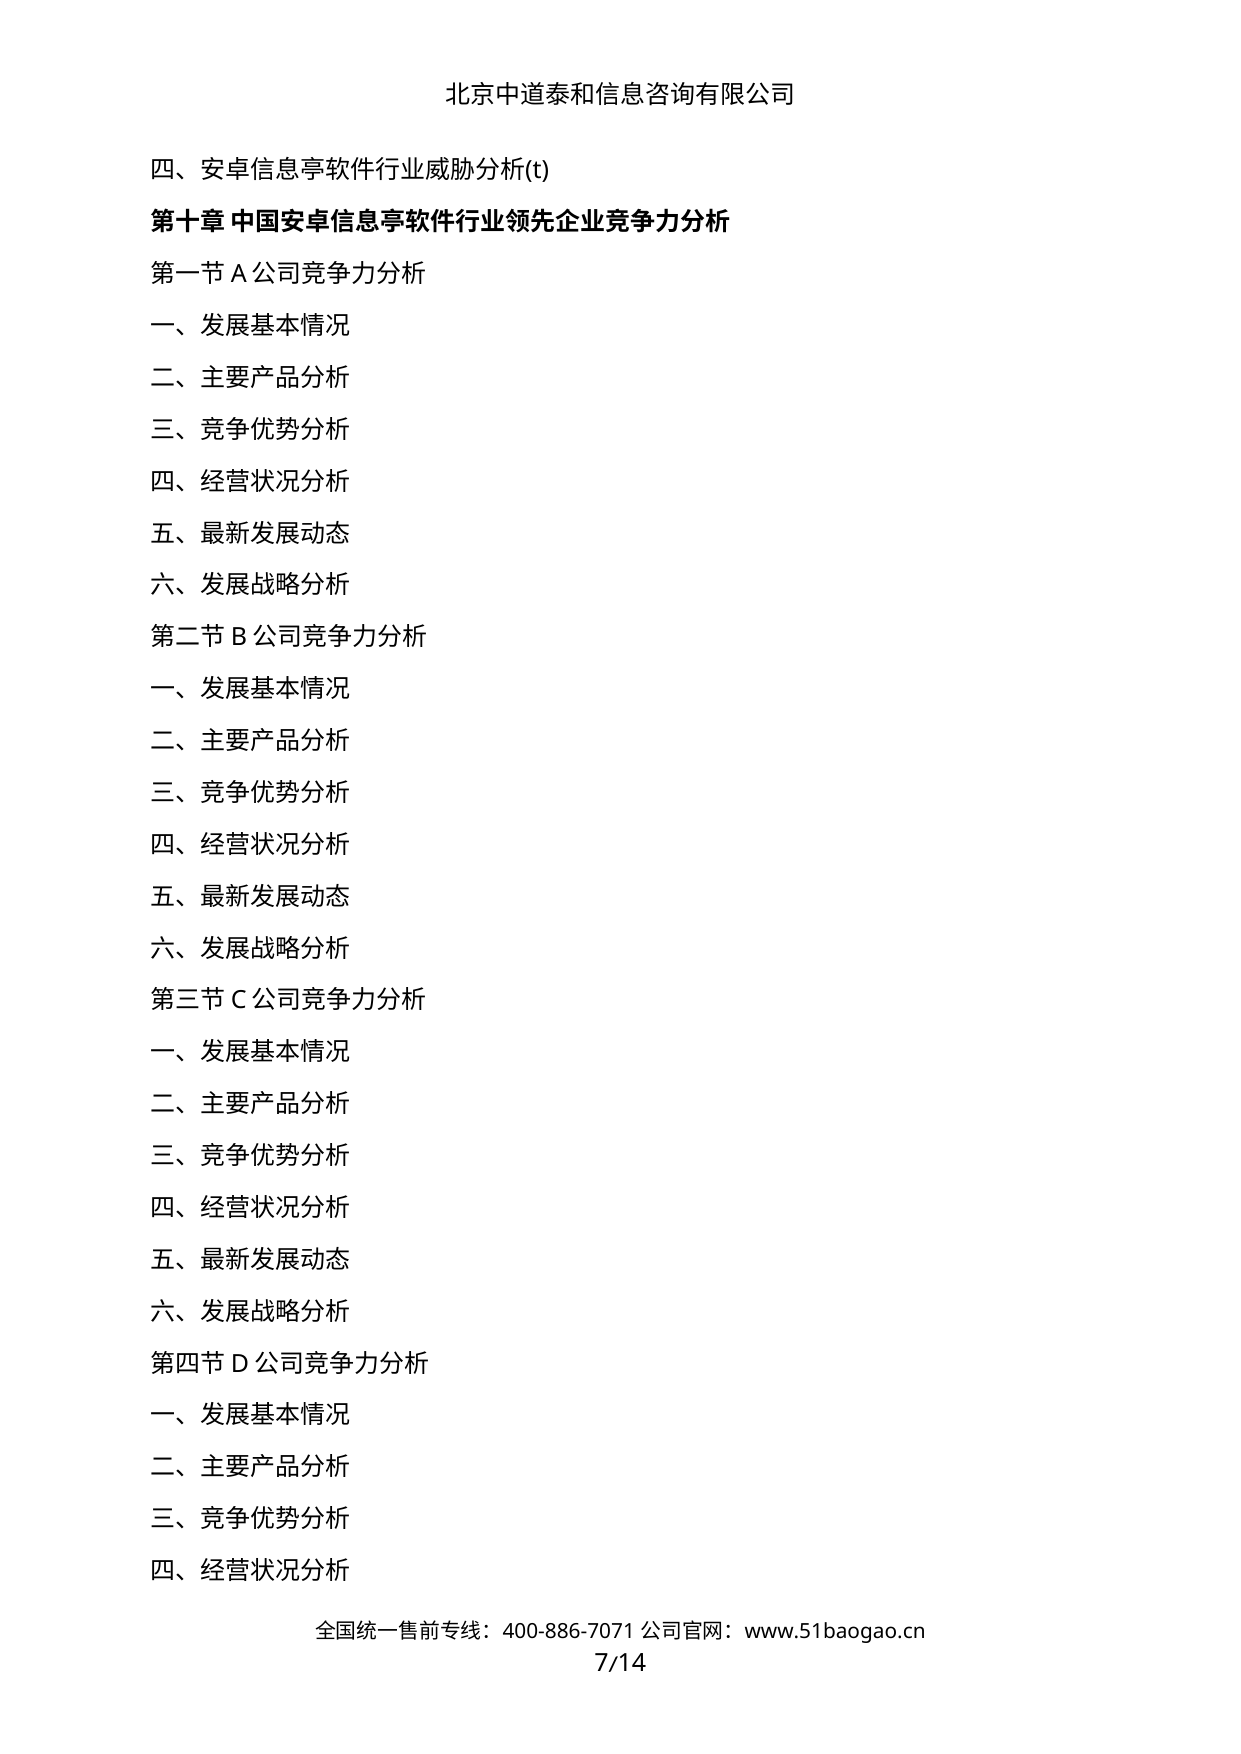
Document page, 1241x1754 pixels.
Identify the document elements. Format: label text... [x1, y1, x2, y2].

text 三、竞争优势分析 [150, 1136, 1090, 1172]
text 第四节 D公司竞争力分析 [150, 1343, 1090, 1379]
text 三、竞争优势分析 [150, 772, 1090, 809]
text 六、发展战略分析 [150, 928, 1090, 964]
text 四、经营状况分析 [150, 824, 1090, 861]
text 二、主要产品分析 [150, 1447, 1090, 1483]
text 四、经营状况分析 [150, 1551, 1090, 1587]
text 四、经营状况分析 [150, 461, 1090, 497]
text 五、最新发展动态 [150, 876, 1090, 912]
text 第十章 中国安卓信息亭软件行业领先企业竞争力分析 [150, 202, 1090, 238]
text 五、最新发展动态 [150, 1239, 1090, 1276]
text 二、主要产品分析 [150, 1084, 1090, 1120]
text 一、发展基本情况 [150, 306, 1090, 342]
text 六、发展战略分析 [150, 565, 1090, 601]
text 六、发展战略分析 [150, 1291, 1090, 1327]
text 二、主要产品分析 [150, 357, 1090, 394]
text 二、主要产品分析 [150, 721, 1090, 757]
text 一、发展基本情况 [150, 1395, 1090, 1431]
text 一、发展基本情况 [150, 1032, 1090, 1068]
text 三、竞争优势分析 [150, 1499, 1090, 1535]
text 五、最新发展动态 [150, 513, 1090, 549]
text 第二节 B公司竞争力分析 [150, 617, 1090, 653]
text 四、经营状况分析 [150, 1187, 1090, 1224]
text 第三节 C公司竞争力分析 [150, 980, 1090, 1016]
text 一、发展基本情况 [150, 669, 1090, 705]
text 三、竞争优势分析 [150, 409, 1090, 446]
text 四、安卓信息亭软件行业威胁分析(t) [150, 150, 1090, 186]
text 第一节 A公司竞争力分析 [150, 254, 1090, 290]
